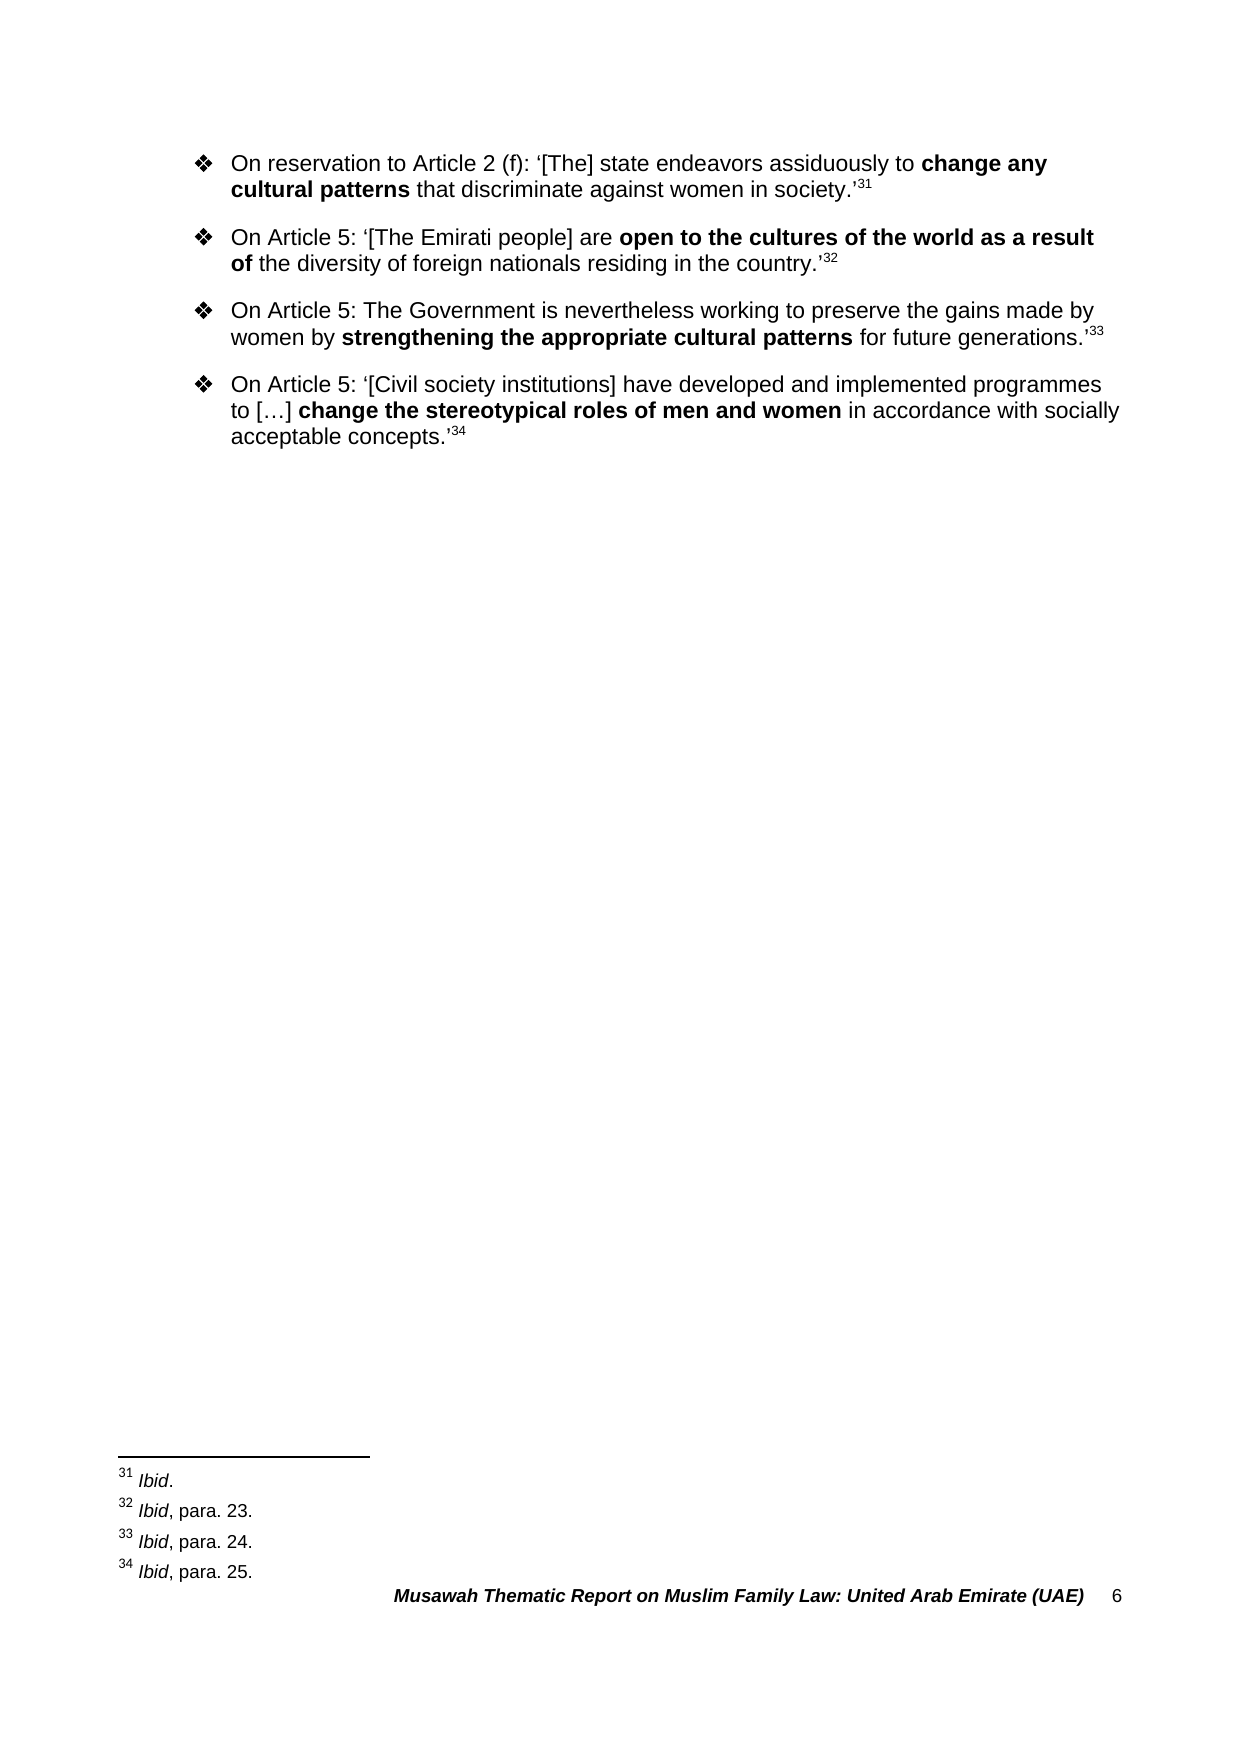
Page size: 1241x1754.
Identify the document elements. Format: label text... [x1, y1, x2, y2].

list On Article 5: The Government is nevertheless working to preserve the gains made by women by strengthening the appropriate cultural patterns for future generations.’ [193, 297, 1122, 350]
list On Article 5: ‘[The Emirati people] are open to the cultures of the world as a result of the diversity of foreign nationals residing in the country.’ [193, 223, 1122, 276]
list On Article 5: ‘[Civil society institutions] have developed and implemented programmes to […] change the stereotypical roles of men and women in accordance with socially acceptable concepts.’ [193, 371, 1122, 450]
list On reservation to Article 2 (f): ‘[The] state endeavors assiduously to change any cultural patterns that discriminate against women in society.’ [193, 150, 1122, 203]
